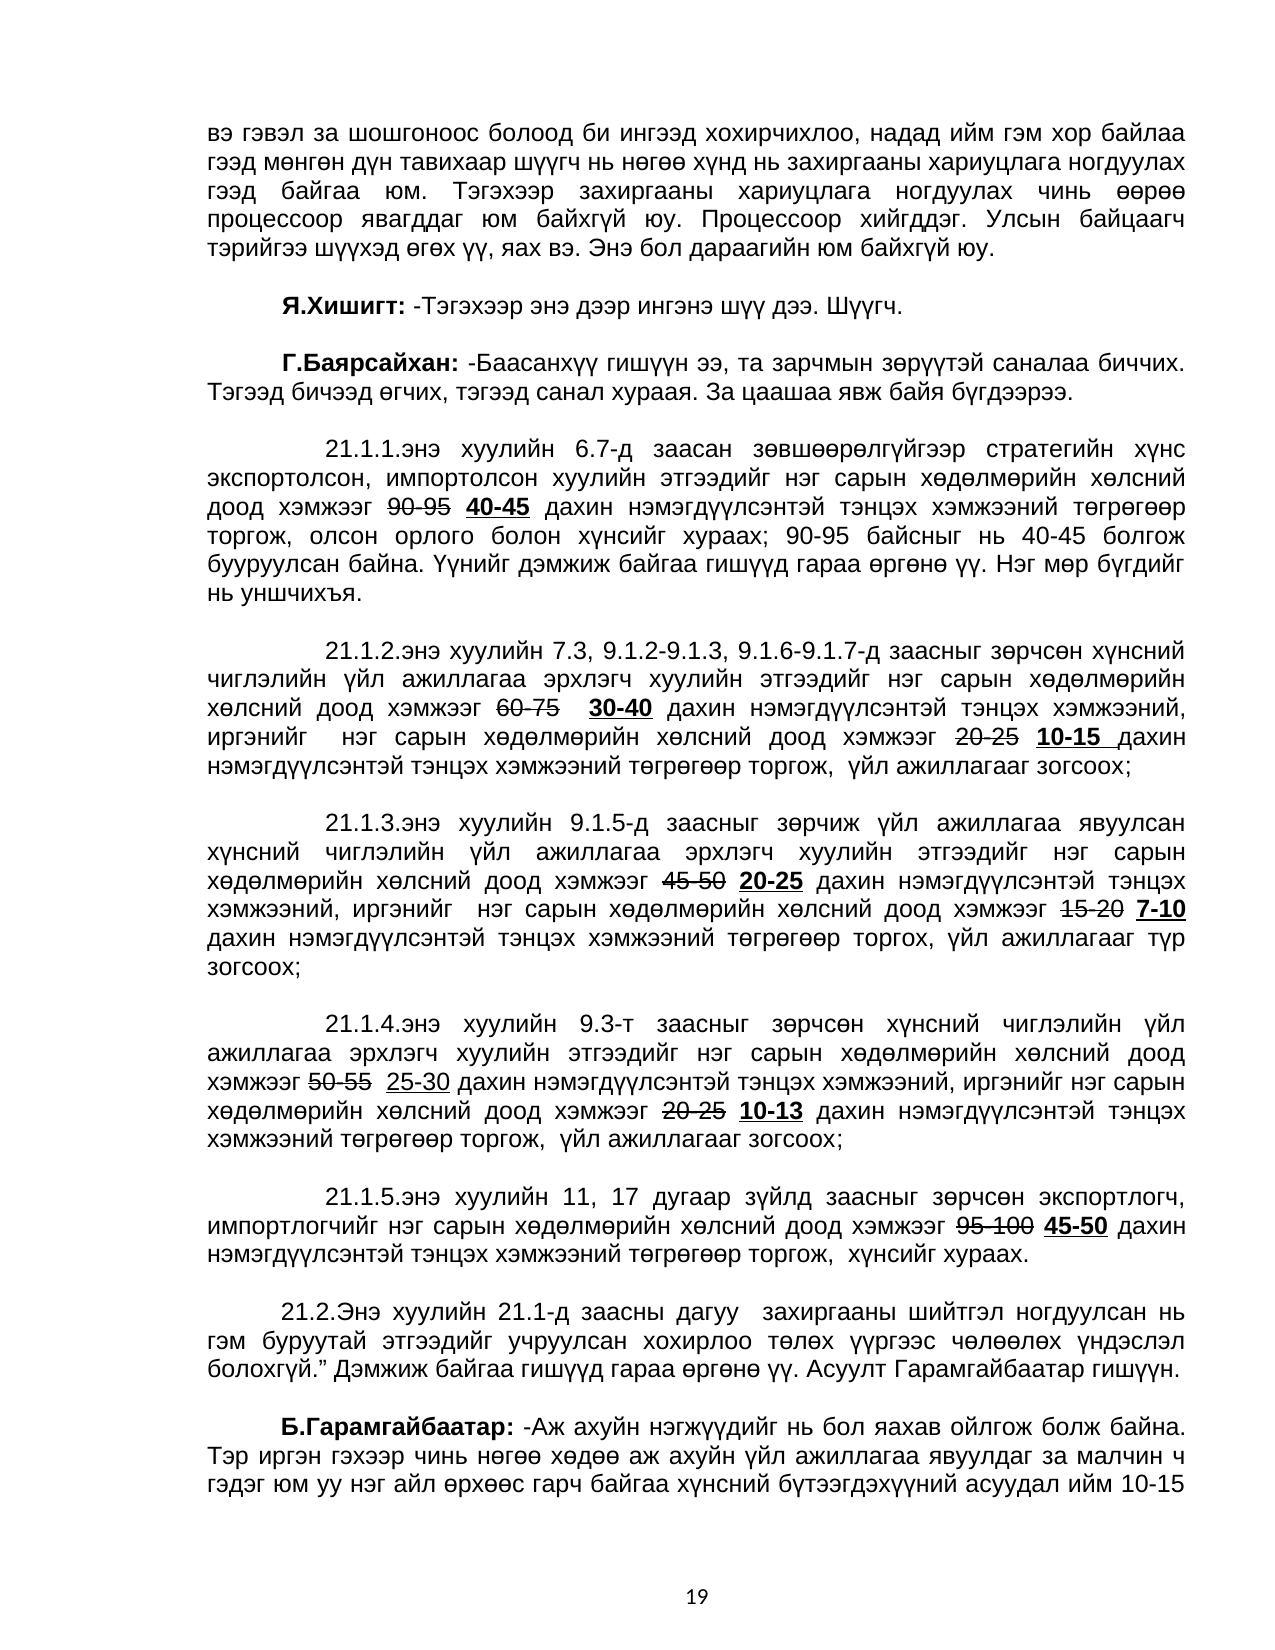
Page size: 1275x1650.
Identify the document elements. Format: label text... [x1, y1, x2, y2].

text 21.1.5.энэ хуулийн 11, 17 дугаар зүйлд заасныг зөрчсөн экспортлогч, импортлогчийг нэг сарын хөдөлмөрийн хөлсний доод хэмжээг 95-100 45-50 дахин нэмэгдүүлсэнтэй тэнцэх хэмжээний төгрөгөөр торгож, хүнсийг хураах. [207, 1182, 1186, 1268]
text 21.1.4.энэ хуулийн 9.3-т заасныг зөрчсөн хүнсний чиглэлийн үйл ажиллагаа эрхлэгч хуулийн этгээдийг нэг сарын хөдөлмөрийн хөлсний доод хэмжээг 50-55 25-30 дахин нэмэгдүүлсэнтэй тэнцэх хэмжээний, иргэнийг нэг сарын хөдөлмөрийн хөлсний доод хэмжээг 20-25 10-13 дахин нэмэгдүүлсэнтэй тэнцэх хэмжээний төгрөгөөр торгож, үйл ажиллагааг зогсоох; [207, 1009, 1186, 1153]
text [207, 118, 1186, 262]
text Г.Баярсайхан: -Баасанхүү гишүүн ээ, та зарчмын зөрүүтэй саналаа биччих. Тэгээд бичээд өгчих, тэгээд санал хураая. За цаашаа явж байя бүгдээрээ. [207, 348, 1186, 406]
text 21.2.Энэ хуулийн 21.1-д заасны дагуу захиргааны шийтгэл ногдуулсан нь гэм буруутай этгээдийг учруулсан хохирлоо төлөх үүргээс чөлөөлөх үндэслэл болохгүй.” Дэмжиж байгаа гишүүд гараа өргөнө үү. Асуулт Гарамгайбаатар гишүүн. [207, 1297, 1186, 1383]
text 21.1.1.энэ хуулийн 6.7-д заасан зөвшөөрөлгүйгээр стратегийн хүнс экспортолсон, импортолсон хуулийн этгээдийг нэг сарын хөдөлмөрийн хөлсний доод хэмжээг 90-95 40-45 дахин нэмэгдүүлсэнтэй тэнцэх хэмжээний төгрөгөөр торгож, олсон орлого болон хүнсийг хураах; 90-95 байсныг нь 40-45 болгож бууруулсан байна. Үүнийг дэмжиж байгаа гишүүд гараа өргөнө үү. Нэг мөр бүгдийг нь уншчихъя. [207, 434, 1186, 607]
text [207, 1412, 1186, 1498]
text 21.1.2.энэ хуулийн 7.3, 9.1.2-9.1.3, 9.1.6-9.1.7-д заасныг зөрчсөн хүнсний чиглэлийн үйл ажиллагаа эрхлэгч хуулийн этгээдийг нэг сарын хөдөлмөрийн хөлсний доод хэмжээг 60-75 30-40 дахин нэмэгдүүлсэнтэй тэнцэх хэмжээний, иргэнийг нэг сарын хөдөлмөрийн хөлсний доод хэмжээг 20-25 10-15 дахин нэмэгдүүлсэнтэй тэнцэх хэмжээний төгрөгөөр торгож, үйл ажиллагааг зогсоох; [207, 636, 1186, 779]
text 21.1.3.энэ хуулийн 9.1.5-д заасныг зөрчиж үйл ажиллагаа явуулсан хүнсний чиглэлийн үйл ажиллагаа эрхлэгч хуулийн этгээдийг нэг сарын хөдөлмөрийн хөлсний доод хэмжээг 45-50 20-25 дахин нэмэгдүүлсэнтэй тэнцэх хэмжээний, иргэнийг нэг сарын хөдөлмөрийн хөлсний доод хэмжээг 15-20 7-10 дахин нэмэгдүүлсэнтэй тэнцэх хэмжээний төгрөгөөр торгох, үйл ажиллагааг түр зогсоох; [207, 808, 1186, 981]
text Я.Хишигт: -Тэгэхээр энэ дээр ингэнэ шүү дээ. Шүүгч. [207, 291, 1186, 319]
